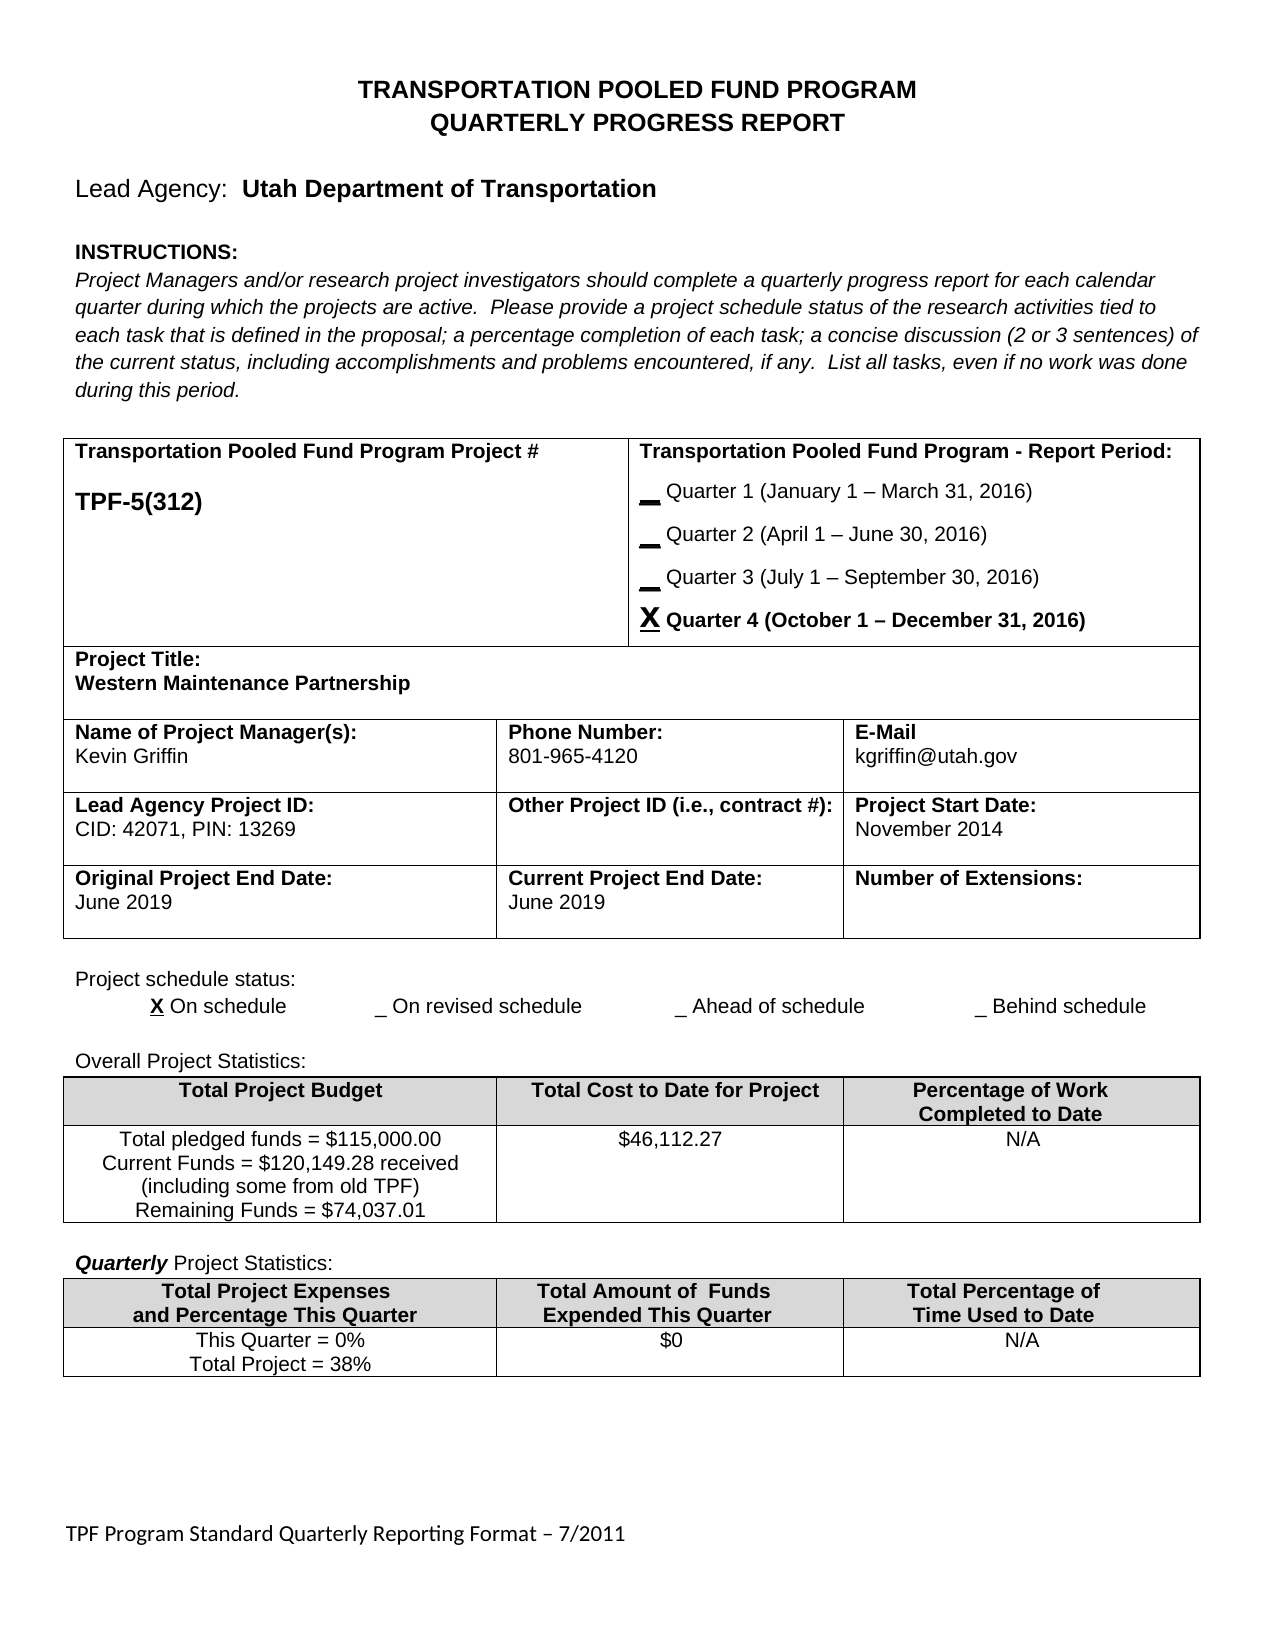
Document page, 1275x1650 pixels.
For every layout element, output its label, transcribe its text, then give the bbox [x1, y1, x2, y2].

table_cell $0 [497, 1328, 843, 1376]
text X On schedule _ On revised schedule _ Ahead of schedule _ Behind schedule [75, 994, 1200, 1018]
table_cell N/A [844, 1126, 1199, 1222]
table_header Total Percentage of Time Used to Date [844, 1279, 1199, 1327]
table_header Total Cost to Date for Project [497, 1078, 843, 1125]
table_cell This Quarter = 0% Total Project = 38% [64, 1328, 496, 1376]
table_cell Number of Extensions: [844, 866, 1199, 938]
text Quarterly Project Statistics: [75, 1251, 1200, 1275]
table_cell Project Title: Western Maintenance Partnership [64, 647, 1199, 719]
text Project schedule status: [75, 966, 1200, 990]
table_cell Project Start Date: November 2014 [844, 793, 1199, 865]
text INSTRUCTIONS: [75, 240, 1200, 264]
table_cell Original Project End Date: June 2019 [64, 866, 496, 938]
text QUARTERLY PROGRESS REPORT [150, 108, 1125, 137]
table_cell Name of Project Manager(s): Kevin Griffin [64, 720, 496, 792]
table_header Transportation Pooled Fund Program - Report Period: _ Quarter 1 (January 1 – March 31, 2016) _ Quarter 2 (April 1 – June 30, 2016) _ Quarter 3 (July 1 – September 30, 2016) x Quarter 4 (October 1 – December 31, 2016) [629, 439, 1199, 646]
table_cell Phone Number: 801-965-4120 [497, 720, 843, 792]
table_cell $46,112.27 [497, 1126, 843, 1222]
table_header Percentage of Work Completed to Date [844, 1078, 1199, 1125]
table_cell N/A [844, 1328, 1199, 1376]
table_cell E-Mail kgriffin@utah.gov [844, 720, 1199, 792]
text Project Managers and/or research project investigators should complete a quarterly progress report for each calendar quarter during which the projects are active. Please provide a project schedule status of the research activities tied to each task that is defined in the proposal; a percentage completion of each task; a concise discussion (2 or 3 sentences) of the current status, including accomplishments and problems encountered, if any. List all tasks, even if no work was done during this period. [75, 268, 1200, 402]
table_cell Total pledged funds = $115,000.00 Current Funds = $120,149.28 received (including some from old TPF) Remaining Funds = $74,037.01 [64, 1126, 496, 1222]
text TRANSPORTATION POOLED FUND PROGRAM [150, 75, 1125, 104]
table_cell Lead Agency Project ID: CID: 42071, PIN: 13269 [64, 793, 496, 865]
table_header Total Amount of Funds Expended This Quarter [497, 1279, 843, 1327]
table_cell Current Project End Date: June 2019 [497, 866, 843, 938]
table_header Total Project Budget [64, 1078, 496, 1125]
text Lead Agency: Utah Department of Transportation [75, 174, 1200, 203]
table_header Transportation Pooled Fund Program Project # TPF-5(312) [64, 439, 628, 646]
table_header Total Project Expenses and Percentage This Quarter [64, 1279, 496, 1327]
table_cell Other Project ID (i.e., contract #): [497, 793, 843, 865]
text Overall Project Statistics: [75, 1049, 1200, 1073]
